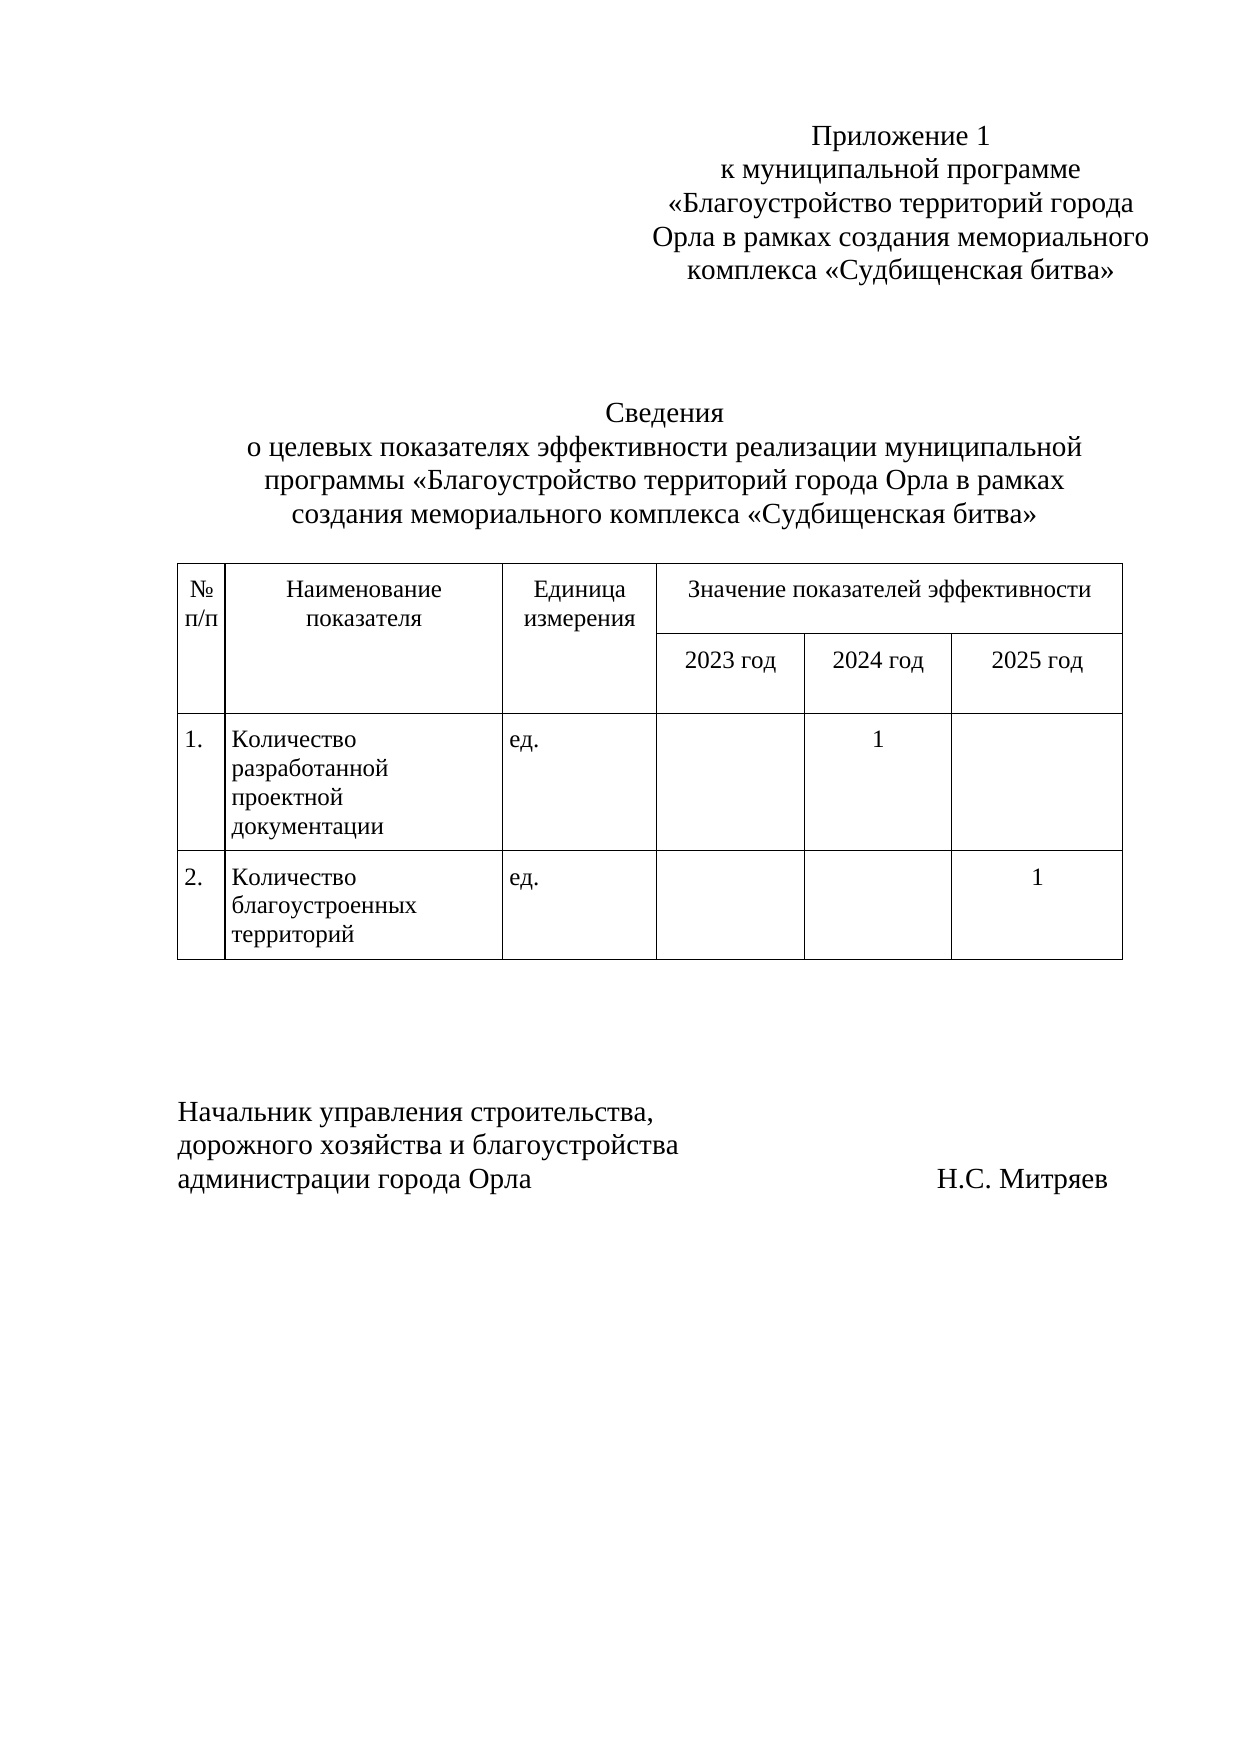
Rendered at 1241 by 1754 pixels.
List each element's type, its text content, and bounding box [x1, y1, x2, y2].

table_cell ед. [503, 714, 656, 850]
table_cell Количество благоустроенных территорий [226, 851, 502, 959]
table_header Наименование показателя [226, 564, 502, 713]
table_cell Количество разработанной проектной документации [226, 714, 502, 850]
table_cell 2024 год [805, 634, 951, 713]
table_cell [657, 714, 804, 850]
table_header Единица измерения [503, 564, 656, 713]
table_cell [952, 714, 1122, 850]
table_cell 1 [952, 851, 1122, 959]
text дорожного хозяйства и благоустройства [177, 1127, 1152, 1161]
text Начальник управления строительства, [177, 1094, 1152, 1127]
table_cell [805, 851, 951, 959]
text создания мемориального комплекса «Судбищенская битва» [177, 496, 1152, 529]
table_cell [657, 851, 804, 959]
table_cell 1. [178, 714, 224, 850]
text о целевых показателях эффективности реализации муниципальной программы «Благоустройство территорий города Орла в рамках [177, 429, 1152, 496]
table_cell 2. [178, 851, 224, 959]
table_cell 2023 год [657, 634, 804, 713]
text Приложение 1 [650, 118, 1152, 152]
table_cell 1 [805, 714, 951, 850]
text к муниципальной программе [650, 152, 1152, 185]
table_cell 2025 год [952, 634, 1122, 713]
text «Благоустройство территорий города Орла в рамках создания мемориального комплекса «Судбищенская битва» [650, 185, 1152, 286]
text Сведения [177, 395, 1152, 429]
table_cell ед. [503, 851, 656, 959]
table_header Значение показателей эффективности [657, 564, 1122, 633]
text администрации города Орла Н.С. Митряев [177, 1161, 1152, 1194]
table_header №п/п [178, 564, 224, 713]
